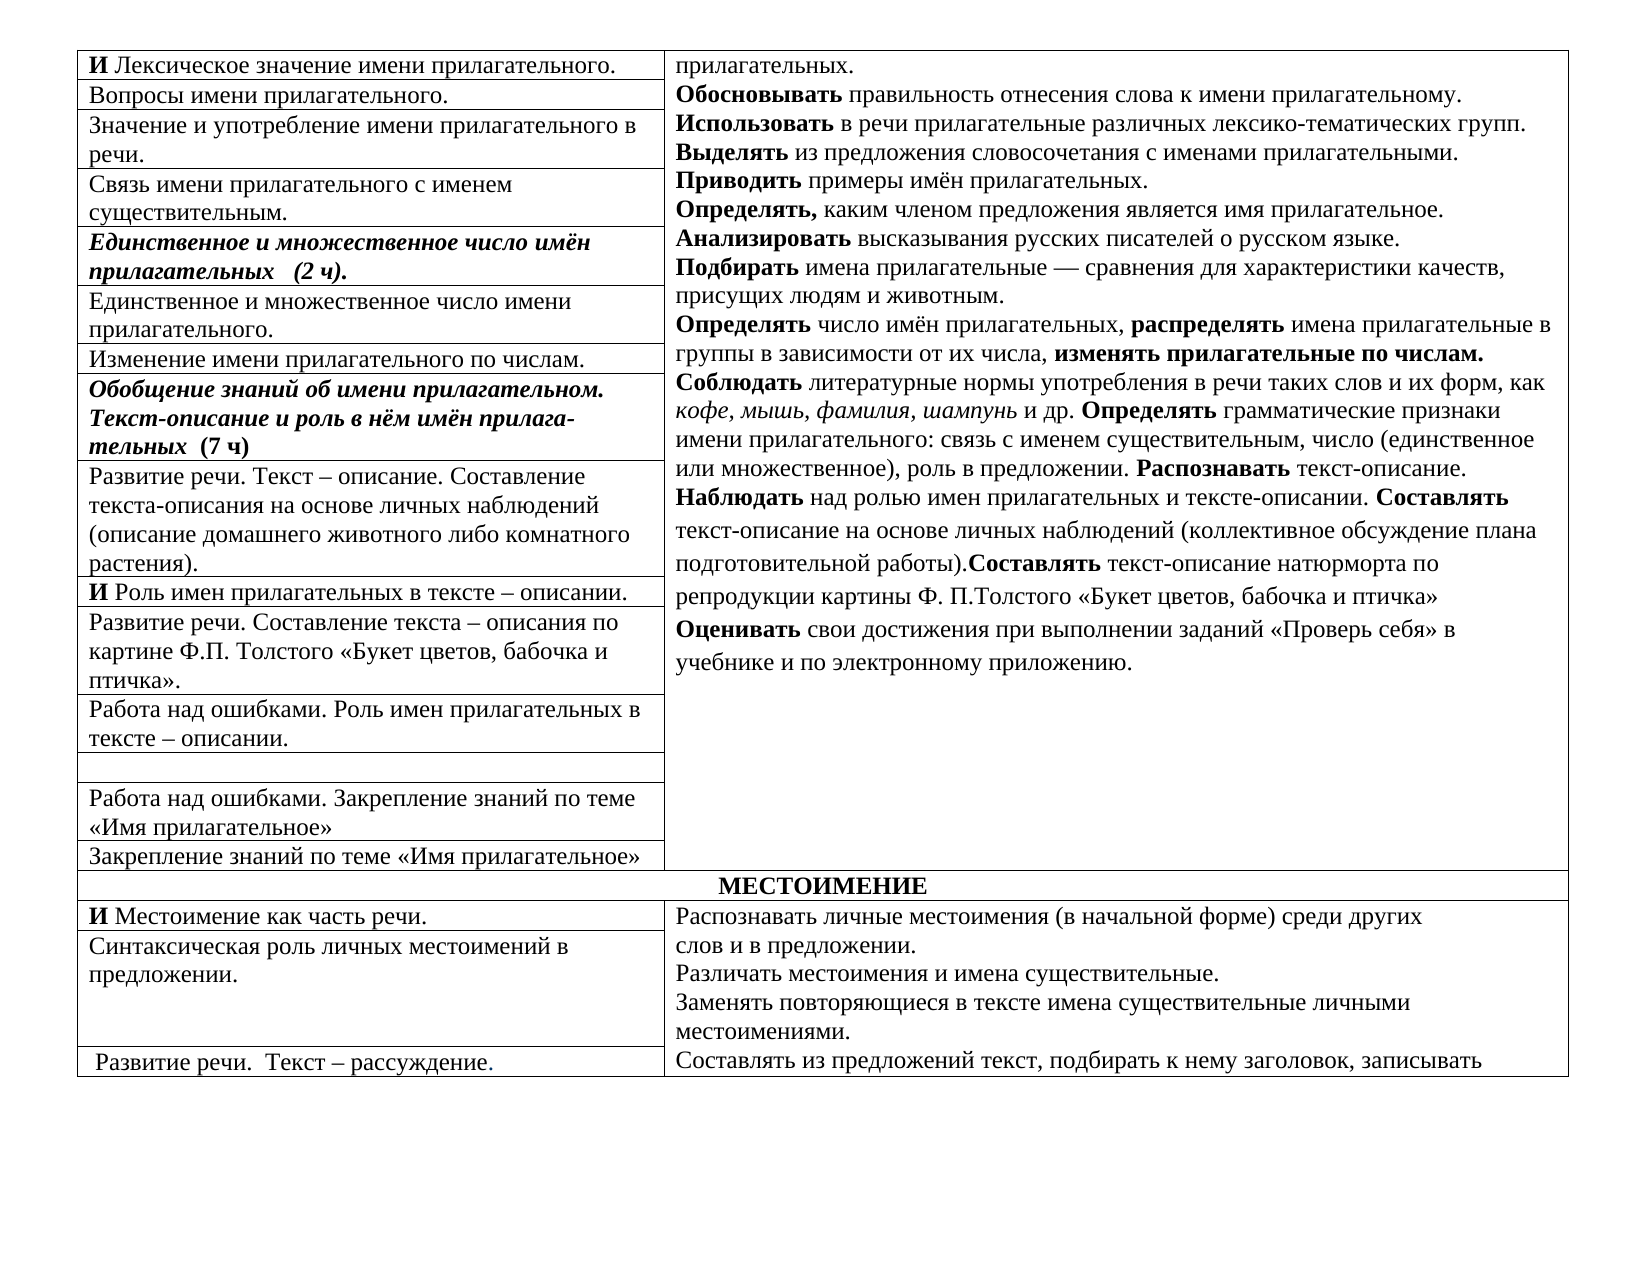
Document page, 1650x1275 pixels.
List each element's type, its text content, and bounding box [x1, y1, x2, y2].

table_cell Развитие речи. Текст – описание. Составление текста-описания на основе личных наблюдений (описание домашнего животного либо комнатного растения). [78, 461, 664, 576]
table_cell Распознавать личные местоимения (в начальной форме) среди других слов и в предложении. Различать местоимения и имена существительные. Заменять повторяющиеся в тексте имена существительные личными местоимениями. Составлять из предложений текст, подбирать к нему заголовок, записывать составленный текст. Составлять по рисункам диалоги. Находить в диалогической речи местоимения и определять их роль в высказываниях. Распознавать текст-рассуждение. Создавать устные и письменные тексты-рассуждения. Работать с текстом: определять тип текста, тему и главную мысль, выделять части в тексте-рассуждении, записывать текст по частям. Оценивать свои достижения при выполнении заданий «Проверь себя» в учебнике и по электронному приложению. [665, 901, 1568, 1076]
table_cell Значение и употребление имени прилагательного в речи. [78, 110, 664, 168]
table_cell Развитие речи. Составление текста – описания по картине Ф.П. Толстого «Букет цветов, бабочка и птичка». [78, 607, 664, 693]
table_cell Изменение имени прилагательного по числам. [78, 344, 664, 373]
table_cell [78, 753, 664, 782]
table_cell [78, 1047, 664, 1076]
table_cell Синтаксическая роль личных местоимений в предложении. [78, 931, 664, 1046]
table_cell Вопросы имени прилагательного. [78, 80, 664, 109]
table_cell Обобщение знаний об имени прилагательном. Текст-описание и роль в нём имён прилагательных (7 ч) [78, 374, 664, 460]
table_cell Единственное и множественное число имён прилагательных (2 ч). [78, 227, 664, 285]
table_cell И Местоимение как часть речи. [78, 901, 664, 930]
table_cell И Роль имен прилагательных в тексте – описании. [78, 577, 664, 606]
table_cell Закрепление знаний по теме «Имя прилагательное» [78, 841, 664, 870]
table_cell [665, 51, 1568, 870]
table_cell МЕСТОИМЕНИЕ [78, 871, 1568, 900]
table_cell И Лексическое значение имени прилагательного. [78, 51, 664, 79]
table_cell Единственное и множественное число имени прилагательного. [78, 286, 664, 343]
table_cell Связь имени прилагательного с именем существительным. [78, 169, 664, 226]
table_cell Работа над ошибками. Закрепление знаний по теме «Имя прилагательное» [78, 783, 664, 840]
table_cell Работа над ошибками. Роль имен прилагательных в тексте – описании. [78, 695, 664, 752]
